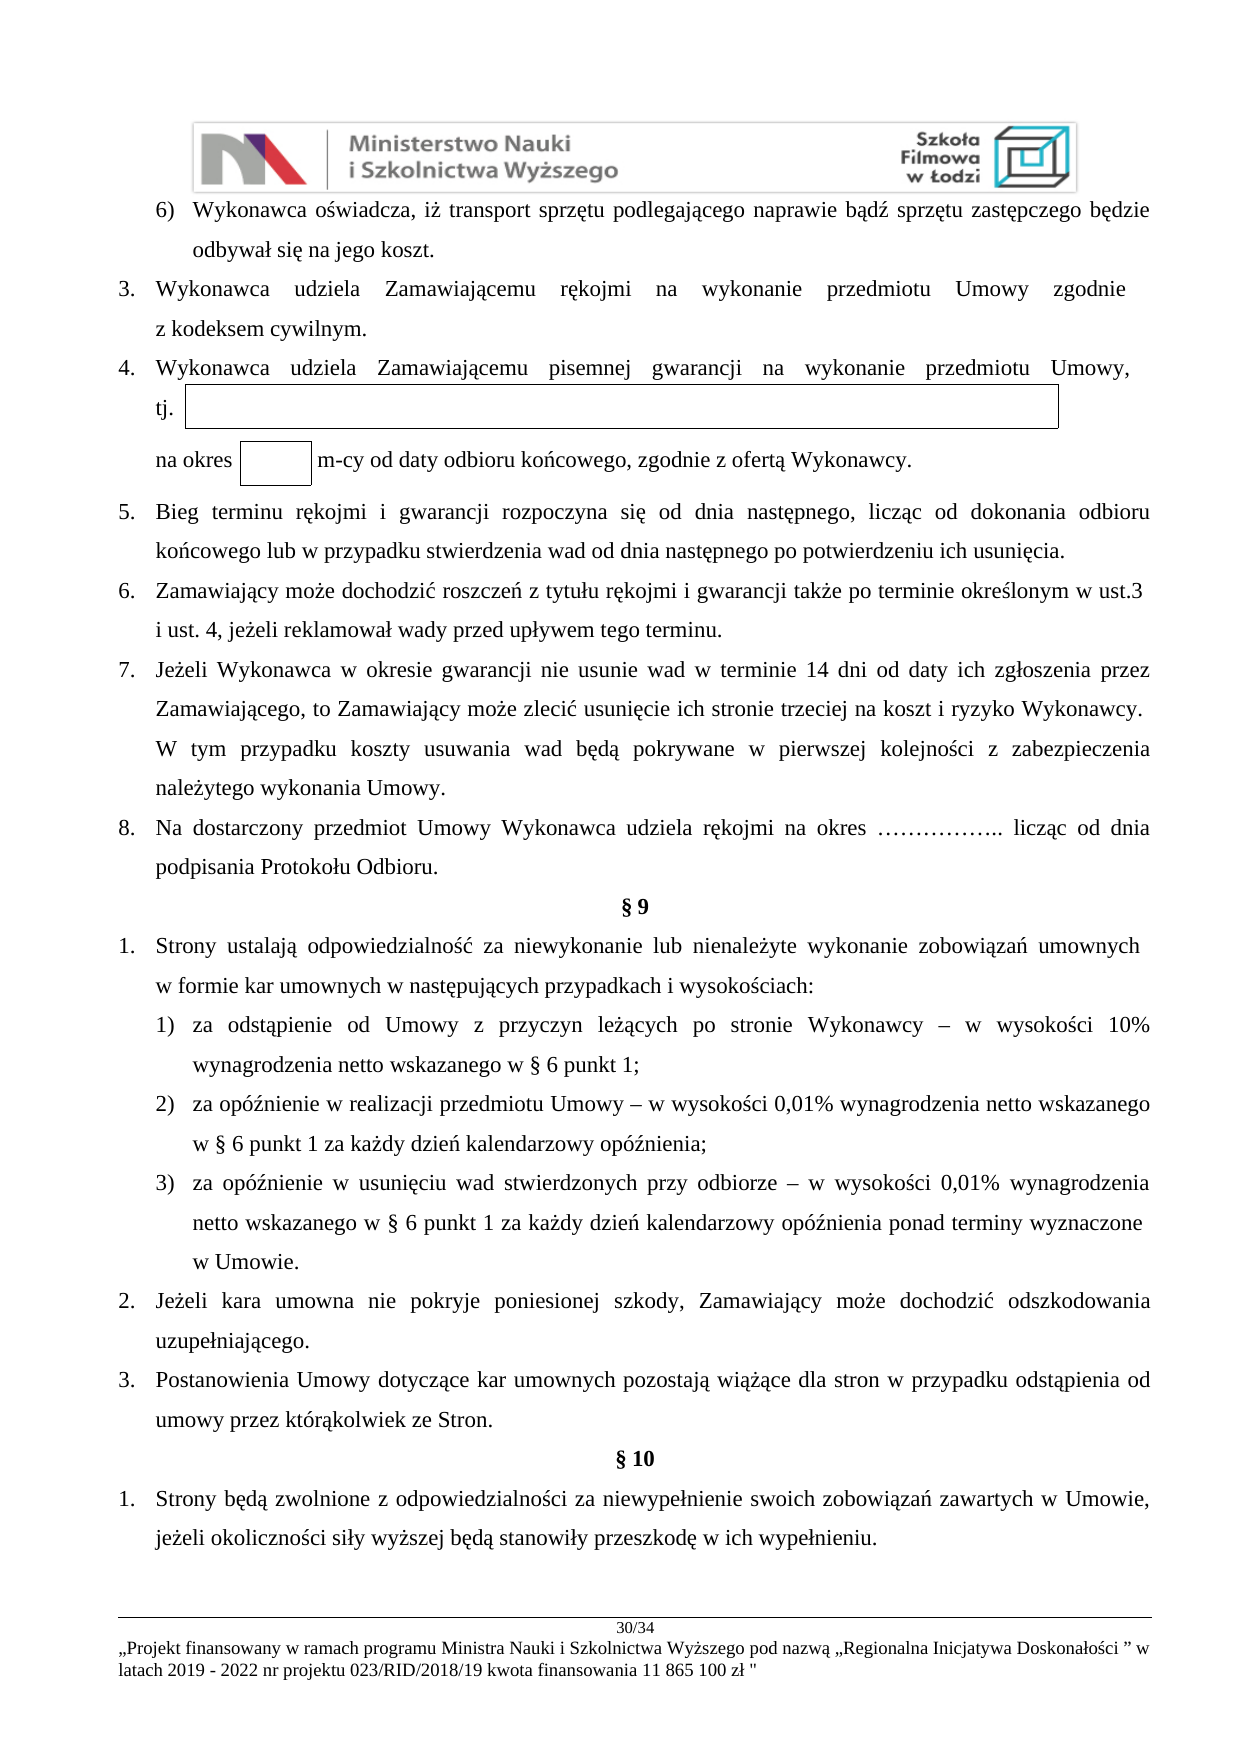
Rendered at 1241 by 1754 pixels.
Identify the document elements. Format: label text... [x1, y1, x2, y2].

list Wykonawca udziela Zamawiającemu pisemnej gwarancji na wykonanie przedmiotu Umowy, tj. [118, 354, 1152, 420]
list Wykonawca oświadcza, iż transport sprzętu podlegającego naprawie bądź sprzętu zastępczego będzie odbywał się na jego koszt. [155, 197, 1152, 262]
text na okres m-cy od daty odbioru końcowego, zgodnie z ofertą Wykonawcy. [312, 446, 1152, 472]
list Na dostarczony przedmiot Umowy Wykonawca udziela rękojmi na okres …………….. licząc od dnia podpisania Protokołu Odbioru. [118, 814, 1152, 879]
list Wykonawca udziela Zamawiającemu rękojmi na wykonanie przedmiotu Umowy zgodnie z kodeksem cywilnym. [118, 276, 1152, 341]
list Bieg terminu rękojmi i gwarancji rozpoczyna się od dnia następnego, licząc od dokonania odbioru końcowego lub w przypadku stwierdzenia wad od dnia następnego po potwierdzeniu ich usunięcia. [118, 498, 1152, 564]
list Postanowienia Umowy dotyczące kar umownych pozostają wiążące dla stron w przypadku odstąpienia od umowy przez którąkolwiek ze Stron. [118, 1366, 1152, 1432]
list za opóźnienie w realizacji przedmiotu Umowy – w wysokości 0,01% wynagrodzenia netto wskazanego w § 6 punkt 1 za każdy dzień kalendarzowy opóźnienia; [155, 1090, 1152, 1156]
list Zamawiający może dochodzić roszczeń z tytułu rękojmi i gwarancji także po terminie określonym w ust.3 i ust. 4, jeżeli reklamował wady przed upływem tego terminu. [118, 577, 1152, 643]
list za odstąpienie od Umowy z przyczyn leżących po stronie Wykonawcy – w wysokości 10% wynagrodzenia netto wskazanego w § 6 punkt 1; [155, 1011, 1152, 1077]
picture [188, 118, 1082, 197]
text § 10 [118, 1445, 1152, 1472]
list Jeżeli kara umowna nie pokryje poniesionej szkody, Zamawiający może dochodzić odszkodowania uzupełniającego. [118, 1287, 1152, 1353]
list Jeżeli Wykonawca w okresie gwarancji nie usunie wad w terminie 14 dni od daty ich zgłoszenia przez Zamawiającego, to Zamawiający może zlecić usunięcie ich stronie trzeciej na koszt i ryzyko Wykonawcy. W tym przypadku koszty usuwania wad będą pokrywane w pierwszej kolejności z zabezpieczenia należytego wykonania Umowy. [118, 656, 1152, 801]
list Strony ustalają odpowiedzialność za niewykonanie lub nienależyte wykonanie zobowiązań umownych w formie kar umownych w następujących przypadkach i wysokościach: [118, 932, 1152, 998]
list za opóźnienie w usunięciu wad stwierdzonych przy odbiorze – w wysokości 0,01% wynagrodzenia netto wskazanego w § 6 punkt 1 za każdy dzień kalendarzowy opóźnienia ponad terminy wyznaczone w Umowie. [155, 1169, 1152, 1274]
list Strony będą zwolnione z odpowiedzialności za niewypełnienie swoich zobowiązań zawartych w Umowie, jeżeli okoliczności siły wyższej będą stanowiły przeszkodę w ich wypełnieniu. [118, 1485, 1152, 1551]
text § 9 [118, 893, 1152, 919]
